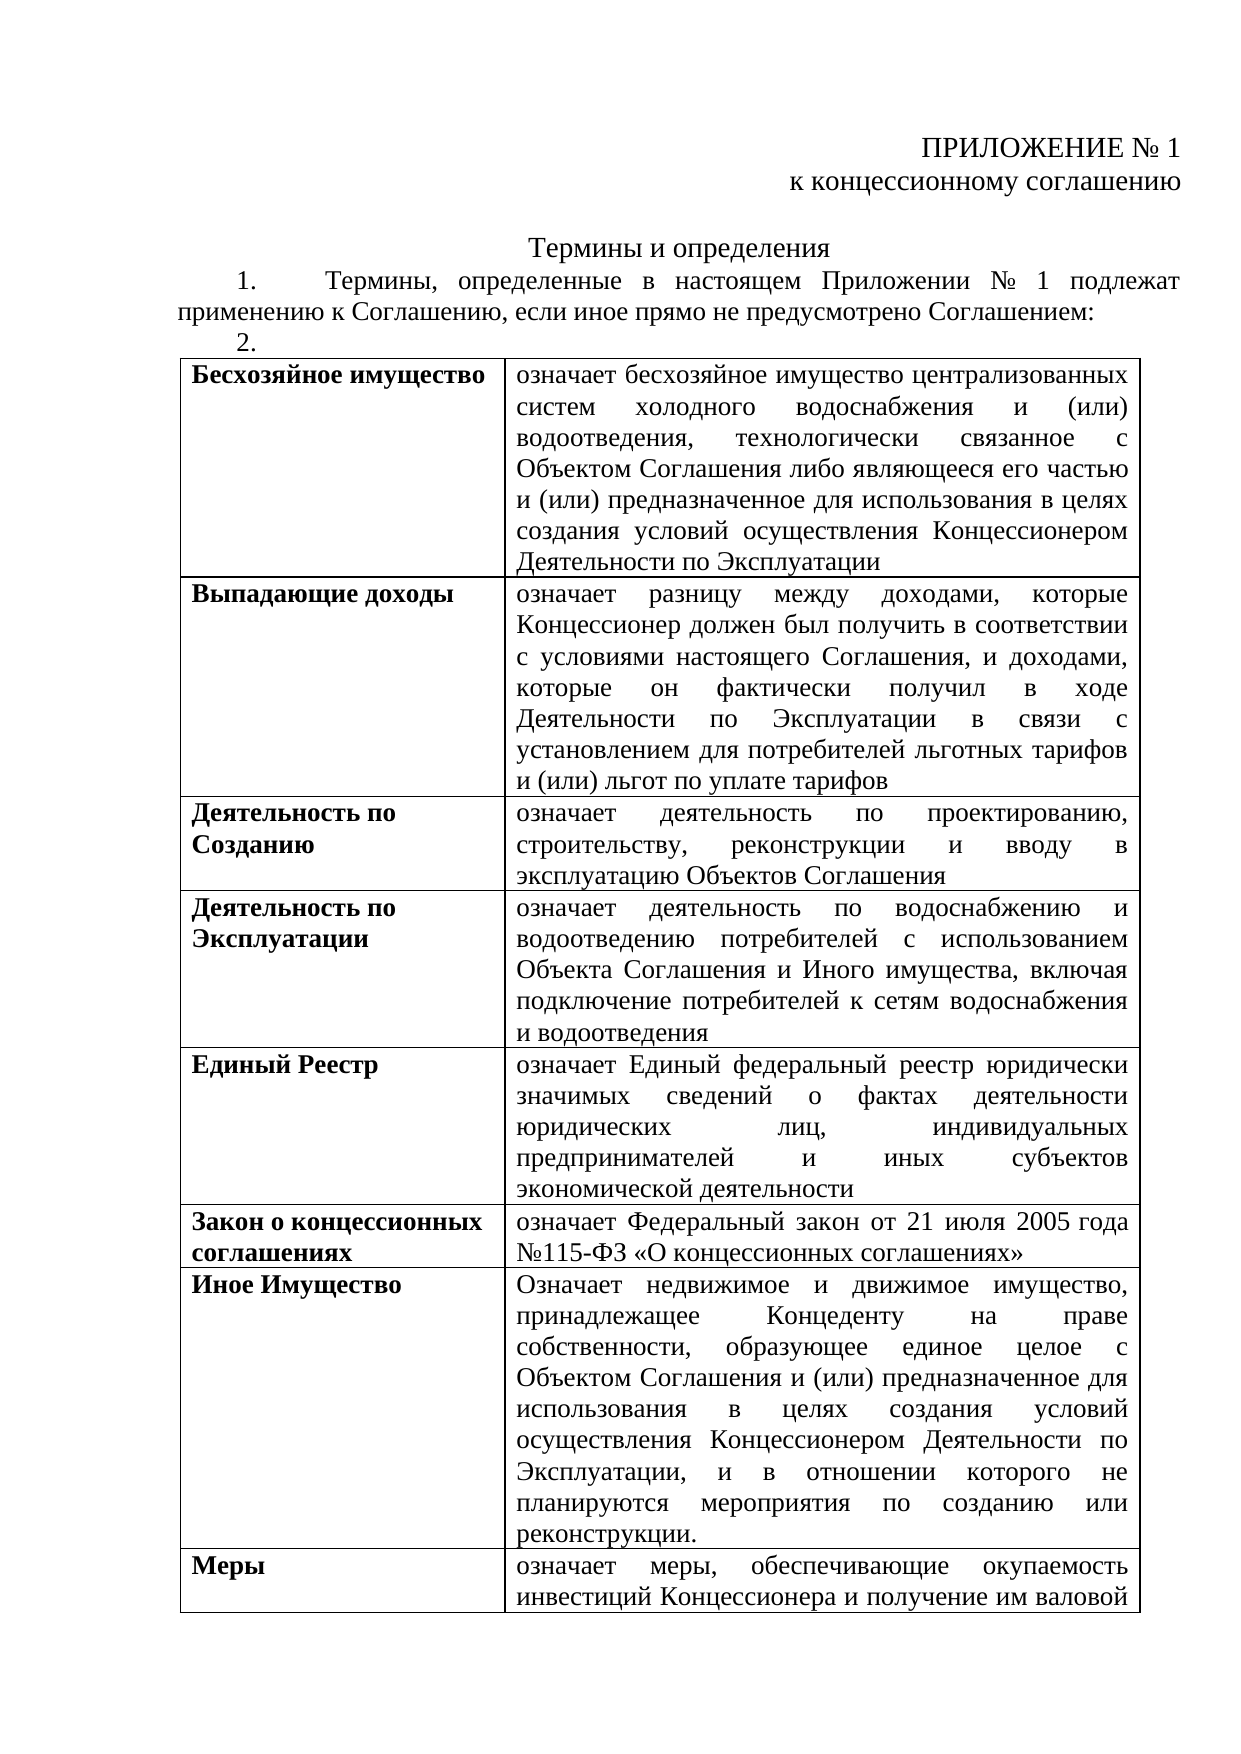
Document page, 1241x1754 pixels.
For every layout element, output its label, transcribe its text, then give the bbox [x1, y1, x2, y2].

text к концессионному соглашению [177, 163, 1181, 197]
table_cell Иное Имущество [181, 1268, 504, 1548]
table_cell Деятельность по Эксплуатации [181, 891, 504, 1047]
table_cell означает деятельность по проектированию, строительству, реконструкции и вводу в эксплуатацию Объектов Соглашения [506, 797, 1139, 890]
table_header означает бесхозяйное имущество централизованных систем холодного водоснабжения и (или) водоотведения, технологически связанное с Объектом Соглашения либо являющееся его частью и (или) предназначенное для использования в целях создания условий осуществления Концессионером Деятельности по Эксплуатации [506, 359, 1139, 576]
table_cell Меры [181, 1549, 504, 1612]
table_cell означает Федеральный закон от 21 июля 2005 года №115-ФЗ «О концессионных соглашениях» [506, 1205, 1139, 1267]
table_cell означает разницу между доходами, которые Концессионер должен был получить в соответствии с условиями настоящего Соглашения, и доходами, которые он фактически получил в ходе Деятельности по Эксплуатации в связи с установлением для потребителей льготных тарифов и (или) льгот по уплате тарифов [506, 578, 1139, 796]
table_header Бесхозяйное имущество [181, 359, 504, 576]
table_cell Выпадающие доходы [181, 578, 504, 796]
text ПРИЛОЖЕНИЕ № 1 [177, 130, 1181, 163]
table_cell Закон о концессионных соглашениях [181, 1205, 504, 1267]
list Термины, определенные в настоящем Приложении № 1 подлежат применению к Соглашению, если иное прямо не предусмотрено Соглашением: [177, 264, 1181, 326]
table_cell означает деятельность по водоснабжению и водоотведению потребителей с использованием Объекта Соглашения и Иного имущества, включая подключение потребителей к сетям водоснабжения и водоотведения [506, 891, 1139, 1047]
table_cell Означает недвижимое и движимое имущество, принадлежащее Концеденту на праве собственности, образующее единое целое с Объектом Соглашения и (или) предназначенное для использования в целях создания условий осуществления Концессионером Деятельности по Эксплуатации, и в отношении которого не планируются мероприятия по созданию или реконструкции. [506, 1268, 1139, 1548]
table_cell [506, 1549, 1139, 1612]
table_cell означает Единый федеральный реестр юридически значимых сведений о фактах деятельности юридических лиц, индивидуальных предпринимателей и иных субъектов экономической деятельности [506, 1048, 1139, 1203]
text Термины и определения [177, 230, 1181, 264]
table_cell Деятельность по Созданию [181, 797, 504, 890]
table_cell Единый Реестр [181, 1048, 504, 1203]
